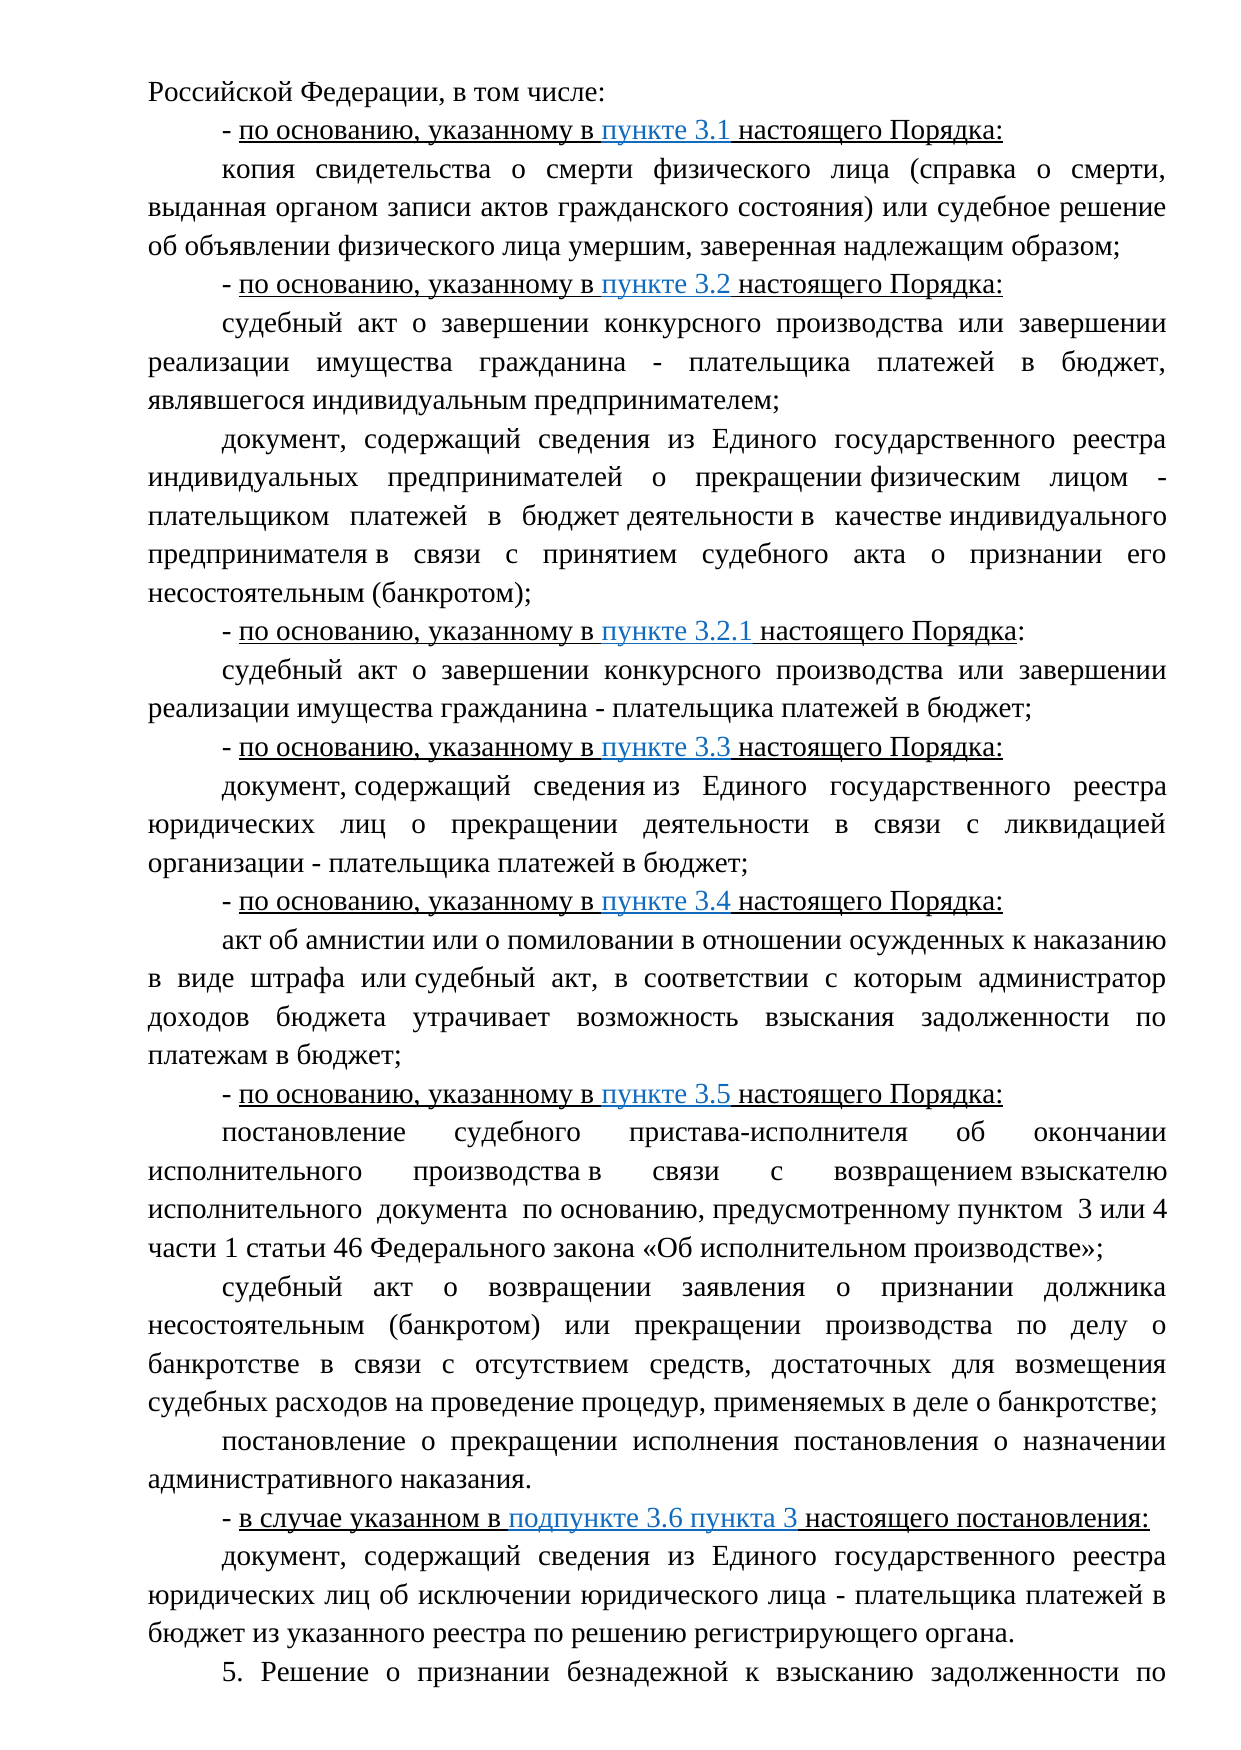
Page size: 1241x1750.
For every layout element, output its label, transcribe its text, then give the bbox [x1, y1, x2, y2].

text - по основанию, указанному в пункте 3.4 настоящего Порядка: [148, 883, 1167, 917]
text копия свидетельства о смерти физического лица (справка о смерти, выданная органом записи актов гражданского состояния) или судебное решение об объявлении физического лица умершим, заверенная надлежащим образом; [148, 151, 1167, 262]
text - по основанию, указанному в пункте 3.2.1 настоящего Порядка: [148, 613, 1167, 647]
text судебный акт о завершении конкурсного производства или завершении реализации имущества гражданина - плательщика платежей в бюджет, являвшегося индивидуальным предпринимателем; [148, 305, 1167, 416]
text - по основанию, указанному в пункте 3.1 настоящего Порядка: [148, 112, 1167, 146]
text - по основанию, указанному в пункте 3.2 настоящего Порядка: [148, 267, 1167, 300]
text постановление судебного пристава-исполнителя об окончании исполнительного производства в связи с возвращением взыскателю исполнительного документа по основанию, предусмотренному пунктом 3 или 4 части 1 статьи 46 Федерального закона «Об исполнительном производстве»; [148, 1114, 1167, 1264]
text - в случае указанном в подпункте 3.6 пункта 3 настоящего постановления: [148, 1500, 1167, 1533]
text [148, 74, 1167, 107]
text судебный акт о завершении конкурсного производства или завершении реализации имущества гражданина - плательщика платежей в бюджет; [148, 652, 1167, 724]
text акт об амнистии или о помиловании в отношении осужденных к наказанию в виде штрафа или судебный акт, в соответствии с которым администратор доходов бюджета утрачивает возможность взыскания задолженности по платежам в бюджет; [148, 922, 1167, 1071]
text документ, содержащий сведения из Единого государственного реестра юридических лиц о прекращении деятельности в связи с ликвидацией организации - плательщика платежей в бюджет; [148, 768, 1167, 878]
text - по основанию, указанному в пункте 3.3 настоящего Порядка: [148, 729, 1167, 763]
text документ, содержащий сведения из Единого государственного реестра юридических лиц об исключении юридического лица - плательщика платежей в бюджет из указанного реестра по решению регистрирующего органа. [148, 1538, 1167, 1649]
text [148, 1654, 1167, 1688]
text документ, содержащий сведения из Единого государственного реестра индивидуальных предпринимателей о прекращении физическим лицом - плательщиком платежей в бюджет деятельности в качестве индивидуального предпринимателя в связи с принятием судебного акта о признании его несостоятельным (банкротом); [148, 421, 1167, 608]
text постановление о прекращении исполнения постановления о назначении административного наказания. [148, 1423, 1167, 1495]
text судебный акт о возвращении заявления о признании должника несостоятельным (банкротом) или прекращении производства по делу о банкротстве в связи с отсутствием средств, достаточных для возмещения судебных расходов на проведение процедур, применяемых в деле о банкротстве; [148, 1269, 1167, 1418]
text - по основанию, указанному в пункте 3.5 настоящего Порядка: [148, 1076, 1167, 1109]
